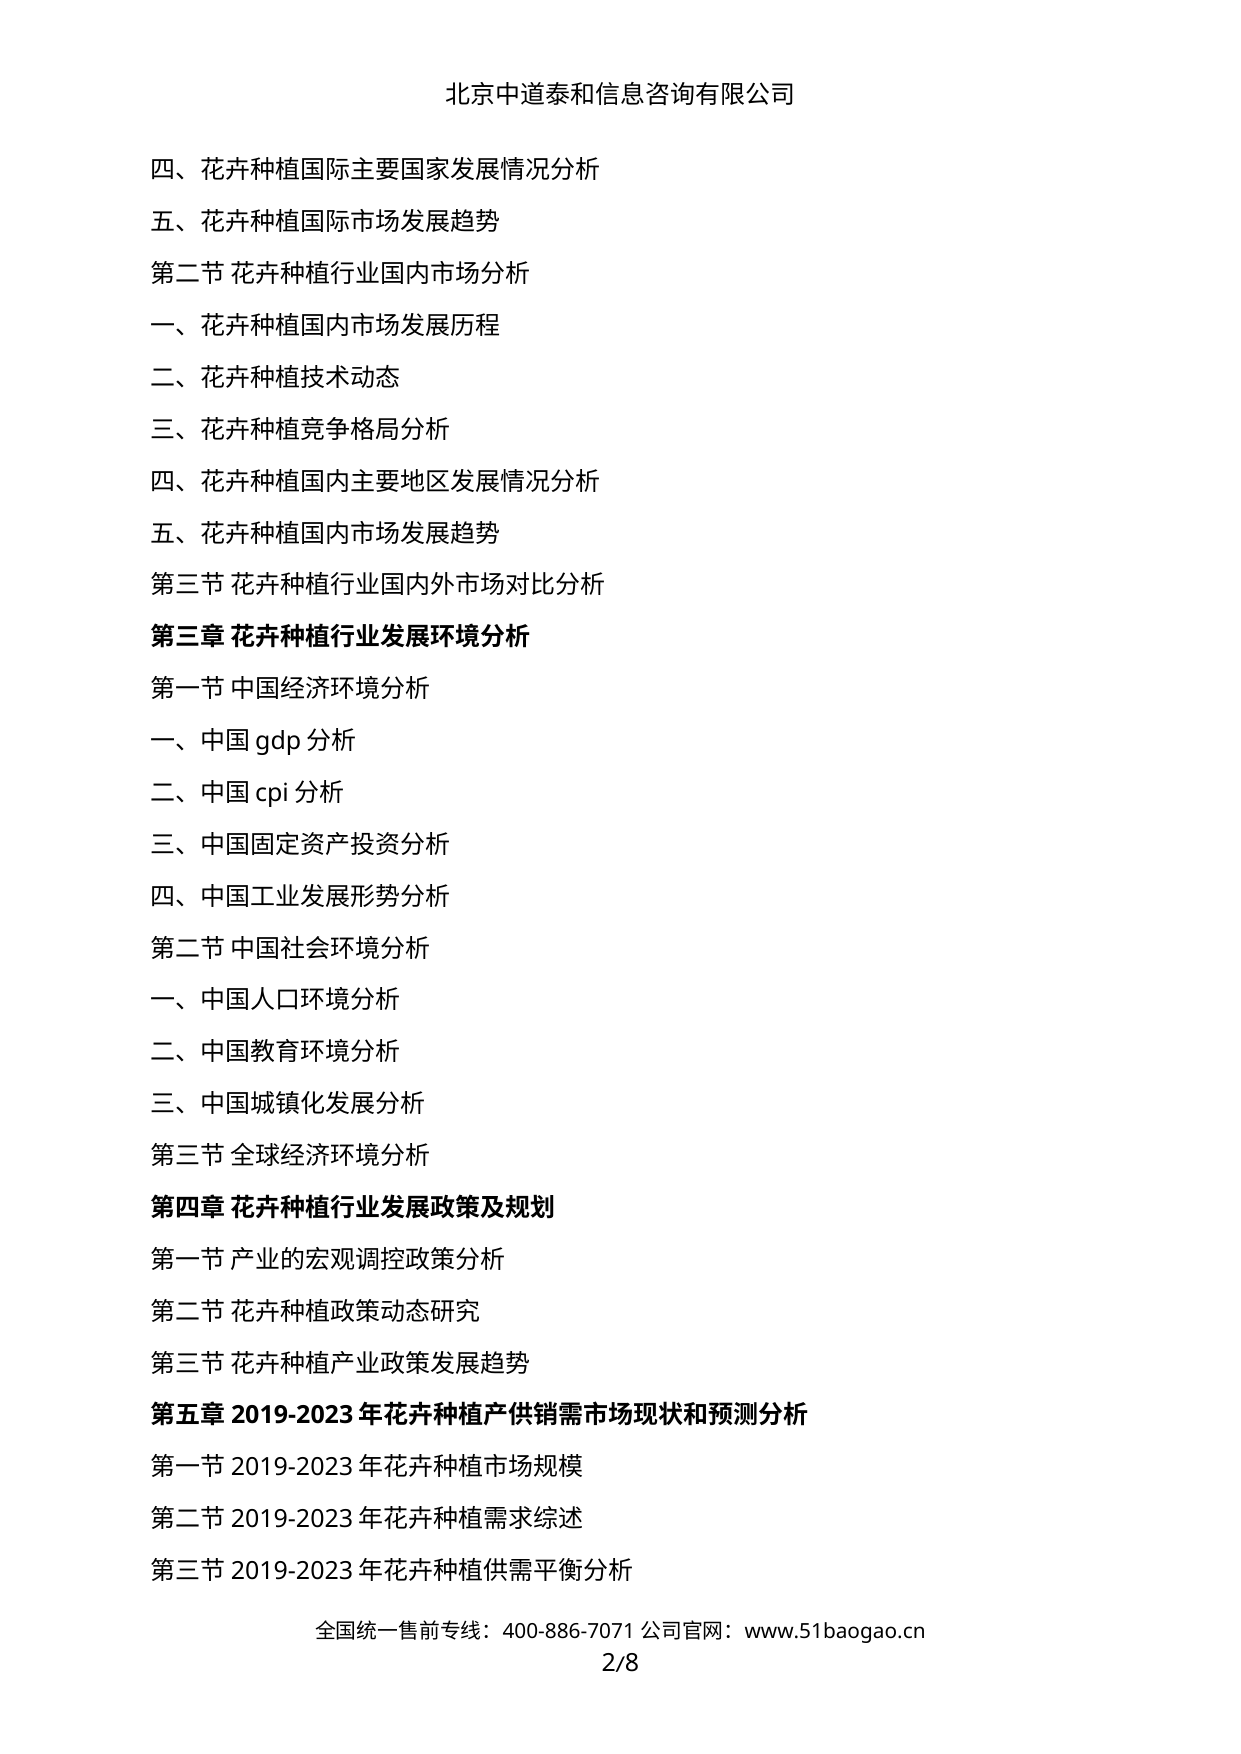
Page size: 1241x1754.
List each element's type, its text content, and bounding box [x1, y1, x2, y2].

text 四、中国工业发展形势分析 [150, 876, 1090, 912]
text 第三节 全球经济环境分析 [150, 1136, 1090, 1172]
text 第二节 2019-2023年花卉种植需求综述 [150, 1499, 1090, 1535]
text 五、花卉种植国内市场发展趋势 [150, 513, 1090, 549]
text 二、中国教育环境分析 [150, 1032, 1090, 1068]
text 四、花卉种植国内主要地区发展情况分析 [150, 461, 1090, 497]
text 三、中国固定资产投资分析 [150, 824, 1090, 861]
text 一、中国gdp分析 [150, 721, 1090, 757]
text 第五章 2019-2023年花卉种植产供销需市场现状和预测分析 [150, 1395, 1090, 1431]
text 第三节 花卉种植行业国内外市场对比分析 [150, 565, 1090, 601]
text 五、花卉种植国际市场发展趋势 [150, 202, 1090, 238]
text 第四章 花卉种植行业发展政策及规划 [150, 1187, 1090, 1224]
text 第三章 花卉种植行业发展环境分析 [150, 617, 1090, 653]
text 二、中国cpi分析 [150, 772, 1090, 809]
text 第一节 产业的宏观调控政策分析 [150, 1239, 1090, 1276]
text 三、中国城镇化发展分析 [150, 1084, 1090, 1120]
text 四、花卉种植国际主要国家发展情况分析 [150, 150, 1090, 186]
text 第二节 中国社会环境分析 [150, 928, 1090, 964]
text 第三节 花卉种植产业政策发展趋势 [150, 1343, 1090, 1379]
text 第二节 花卉种植政策动态研究 [150, 1291, 1090, 1327]
text 第一节 2019-2023年花卉种植市场规模 [150, 1447, 1090, 1483]
text 第三节 2019-2023年花卉种植供需平衡分析 [150, 1551, 1090, 1587]
text 三、花卉种植竞争格局分析 [150, 409, 1090, 446]
text 一、中国人口环境分析 [150, 980, 1090, 1016]
text 第二节 花卉种植行业国内市场分析 [150, 254, 1090, 290]
text 一、花卉种植国内市场发展历程 [150, 306, 1090, 342]
text 二、花卉种植技术动态 [150, 357, 1090, 394]
text 第一节 中国经济环境分析 [150, 669, 1090, 705]
